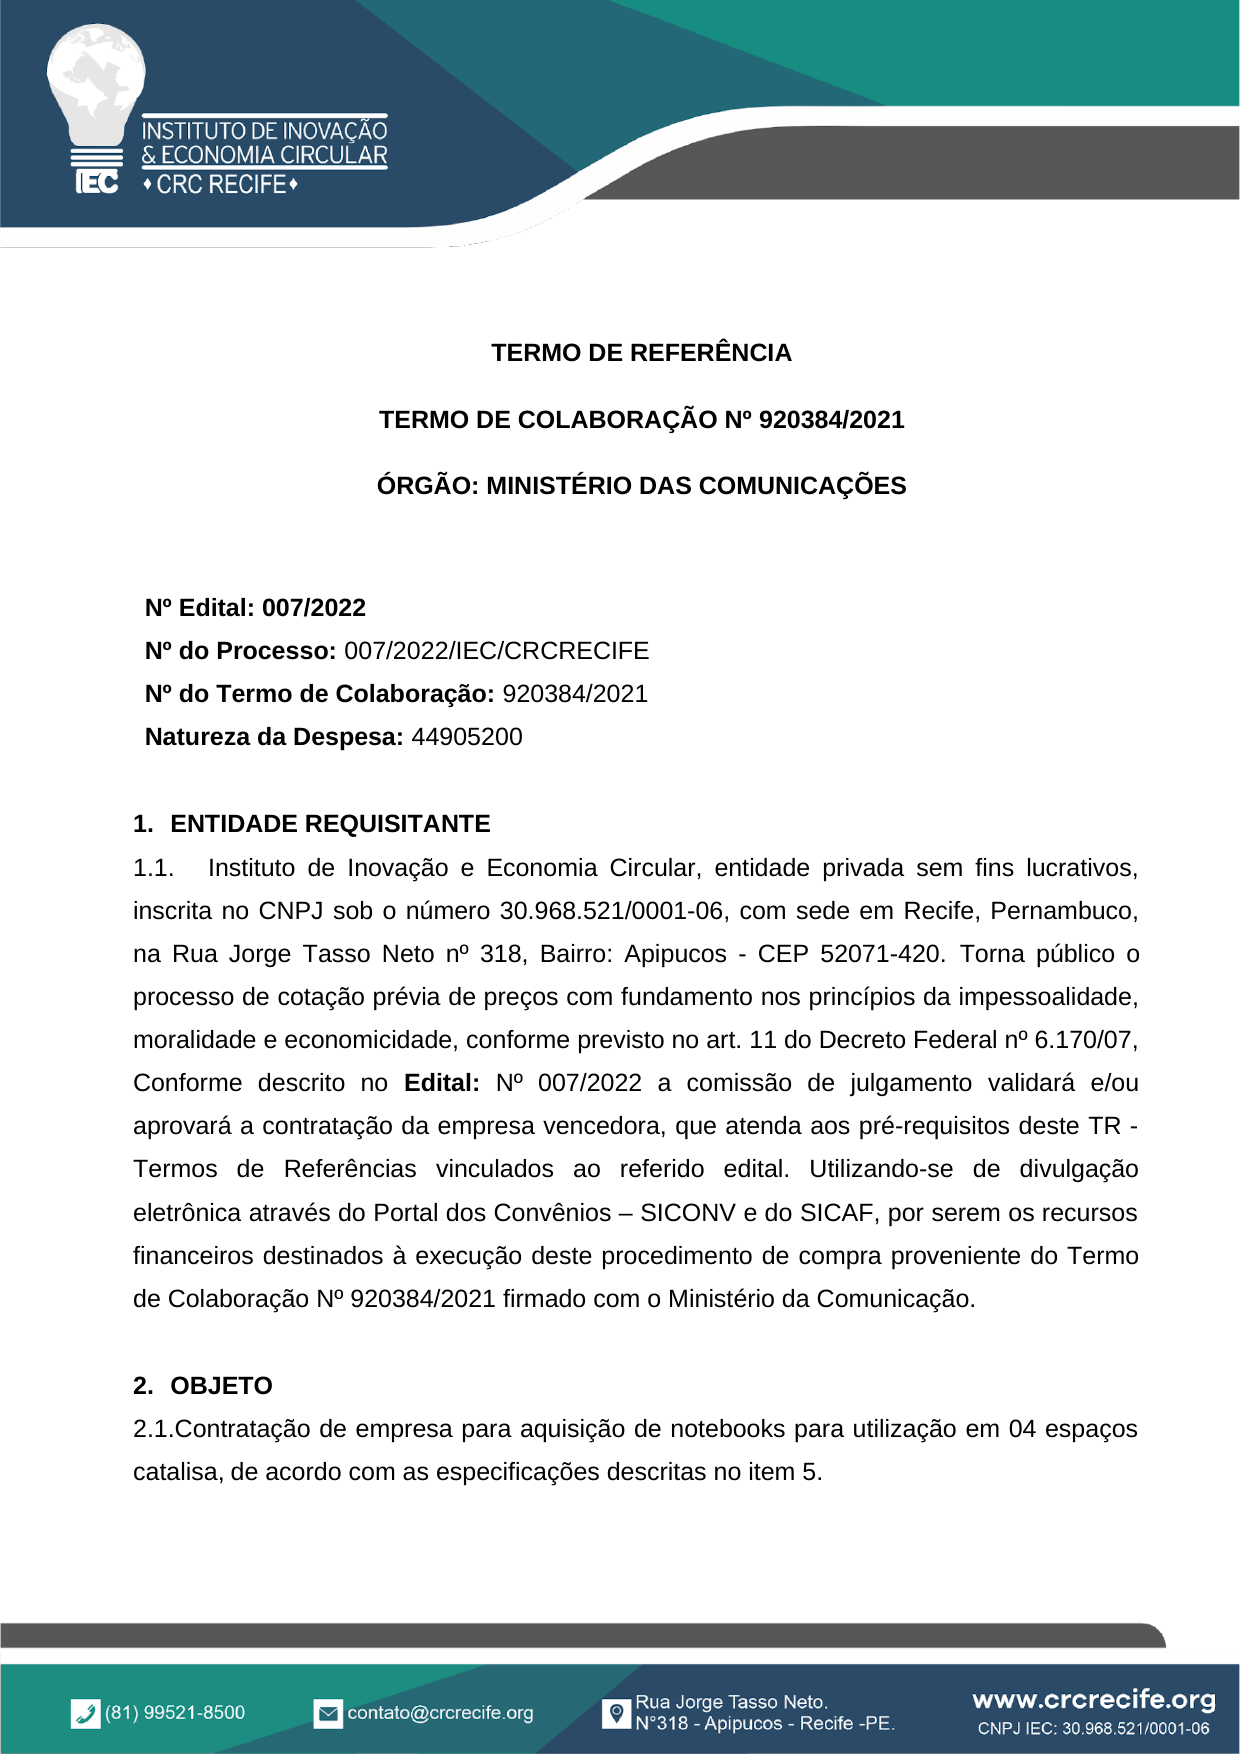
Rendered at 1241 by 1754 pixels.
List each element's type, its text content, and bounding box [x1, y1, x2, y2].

text TERMO DE REFERÊNCIA [156, 338, 1128, 367]
list Instituto de Inovação e Economia Circular, entidade privada sem fins lucrativos, inscrita no CNPJ sob o número 30.968.521/0001-06, com sede em Recife, Pernambuco, na Rua Jorge Tasso Neto nº 318, Bairro: Apipucos - CEP 52071-420. Torna público o processo de cotação prévia de preços com fundamento nos princípios da impessoalidade, moralidade e economicidade, conforme previsto no art. 11 do Decreto Federal nº 6.170/07, Conforme descrito no Edital: Nº 007/2022 a comissão de julgamento validará e/ou aprovará a contratação da empresa vencedora, que atenda aos pré-requisitos deste TR - Termos de Referências vinculados ao referido edital. Utilizando-se de divulgação eletrônica através do Portal dos Convênios – SICONV e do SICAF, por serem os recursos financeiros destinados à execução deste procedimento de compra proveniente do Termo de Colaboração Nº 920384/2021 firmado com o Ministério da Comunicação. [133, 852, 1141, 1312]
picture [0, 0, 1240, 1754]
text Nº do Termo de Colaboração: 920384/2021 [144, 679, 1151, 708]
text 2.1.Contratação de empresa para aquisição de notebooks para utilização em 04 espaços catalisa, de acordo com as especificações descritas no item 5. [133, 1414, 1140, 1486]
text Nº do Processo: 007/2022/IEC/CRCRECIFE [144, 636, 1151, 665]
text Nº Edital: 007/2022 [144, 593, 1151, 622]
text Natureza da Despesa: 44905200 [144, 722, 1151, 751]
list OBJETO [133, 1371, 1151, 1399]
list ENTIDADE REQUISITANTE [133, 809, 1151, 838]
text TERMO DE COLABORAÇÃO Nº 920384/2021 [156, 404, 1128, 433]
text ÓRGÃO: MINISTÉRIO DAS COMUNICAÇÕES [156, 471, 1128, 500]
